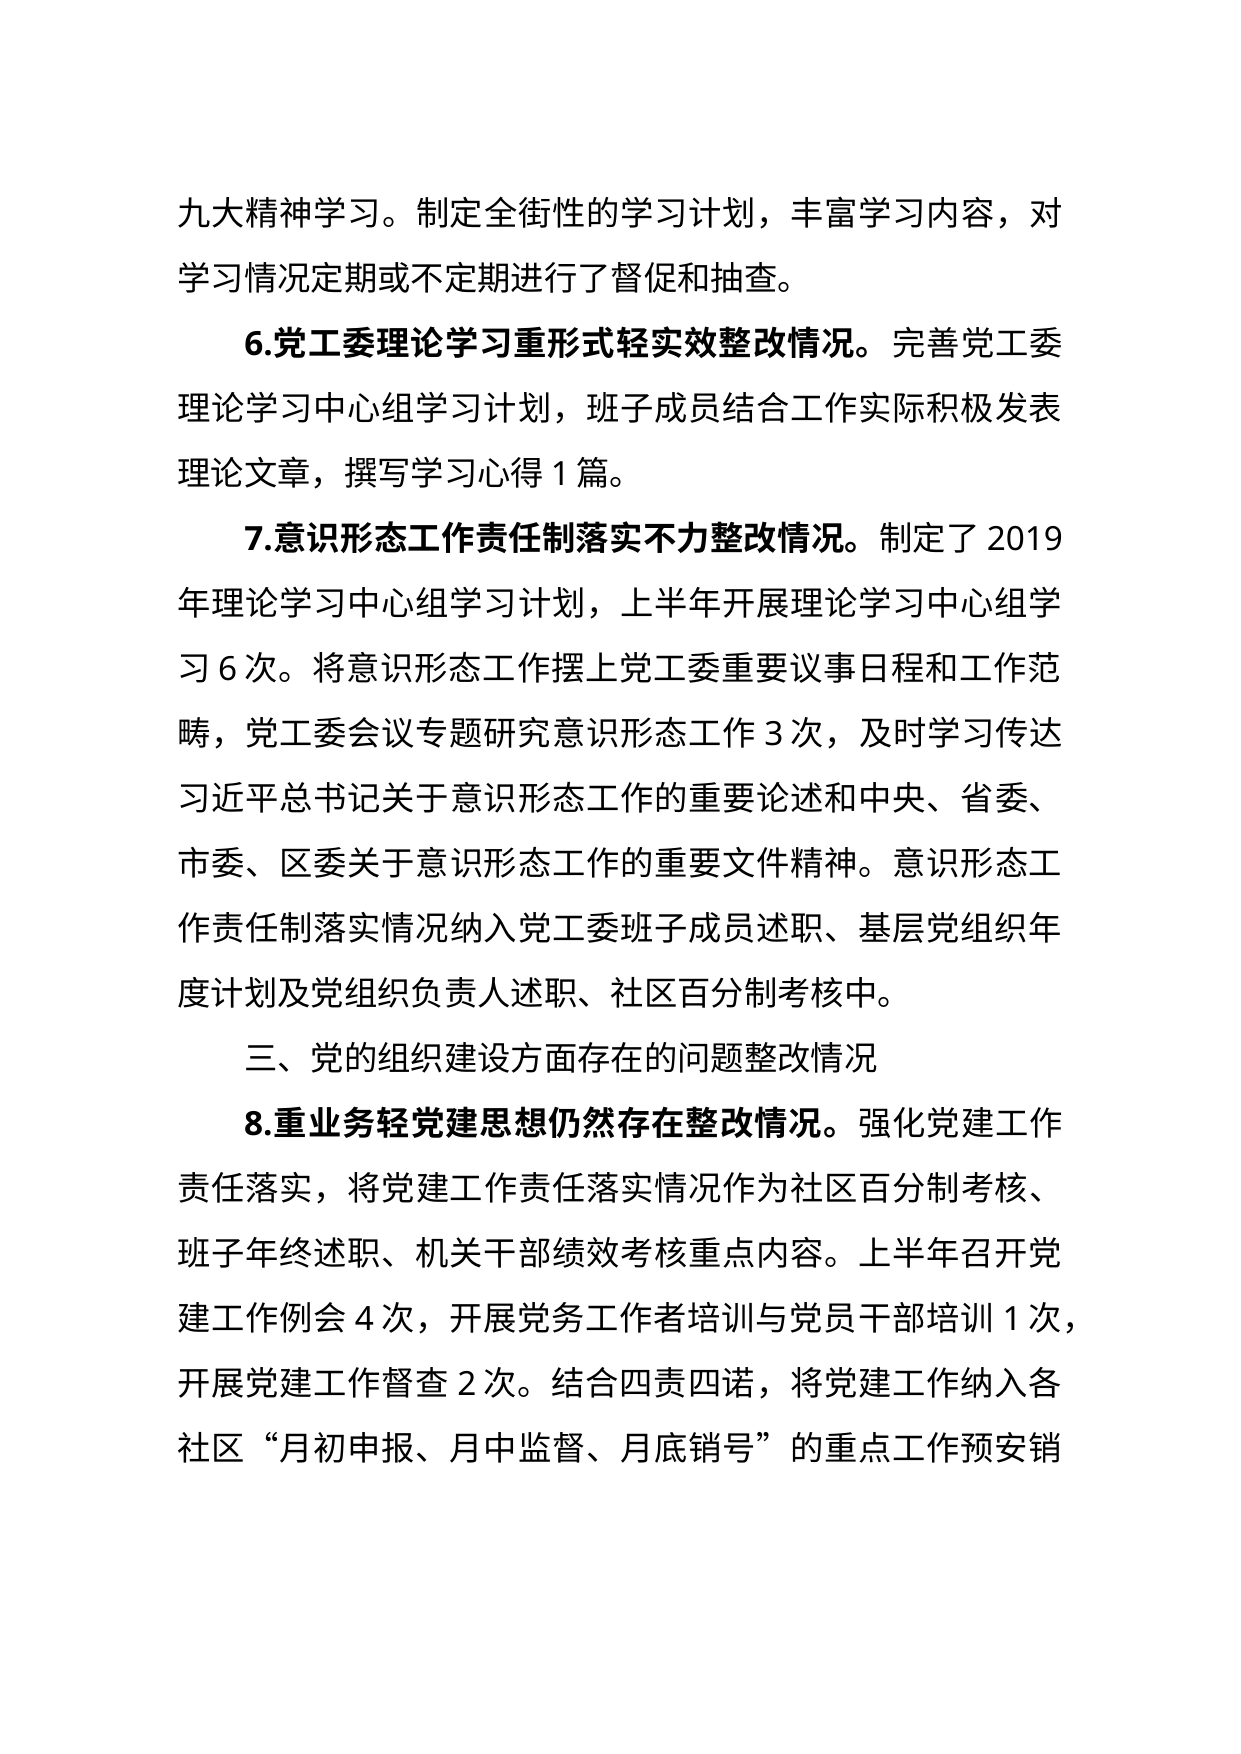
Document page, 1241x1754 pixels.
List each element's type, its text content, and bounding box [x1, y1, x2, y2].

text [177, 178, 1063, 308]
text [177, 1088, 1063, 1478]
text 6.党工委理论学习重形式轻实效整改情况。完善党工委理论学习中心组学习计划，班子成员结合工作实际积极发表理论文章，撰写学习心得1篇。 [177, 308, 1063, 503]
text 7.意识形态工作责任制落实不力整改情况。制定了2019年理论学习中心组学习计划，上半年开展理论学习中心组学习6次。将意识形态工作摆上党工委重要议事日程和工作范畴，党工委会议专题研究意识形态工作3次，及时学习传达习近平总书记关于意识形态工作的重要论述和中央、省委、市委、区委关于意识形态工作的重要文件精神。意识形态工作责任制落实情况纳入党工委班子成员述职、基层党组织年度计划及党组织负责人述职、社区百分制考核中。 [177, 503, 1063, 1023]
text 三、党的组织建设方面存在的问题整改情况 [177, 1023, 1063, 1088]
